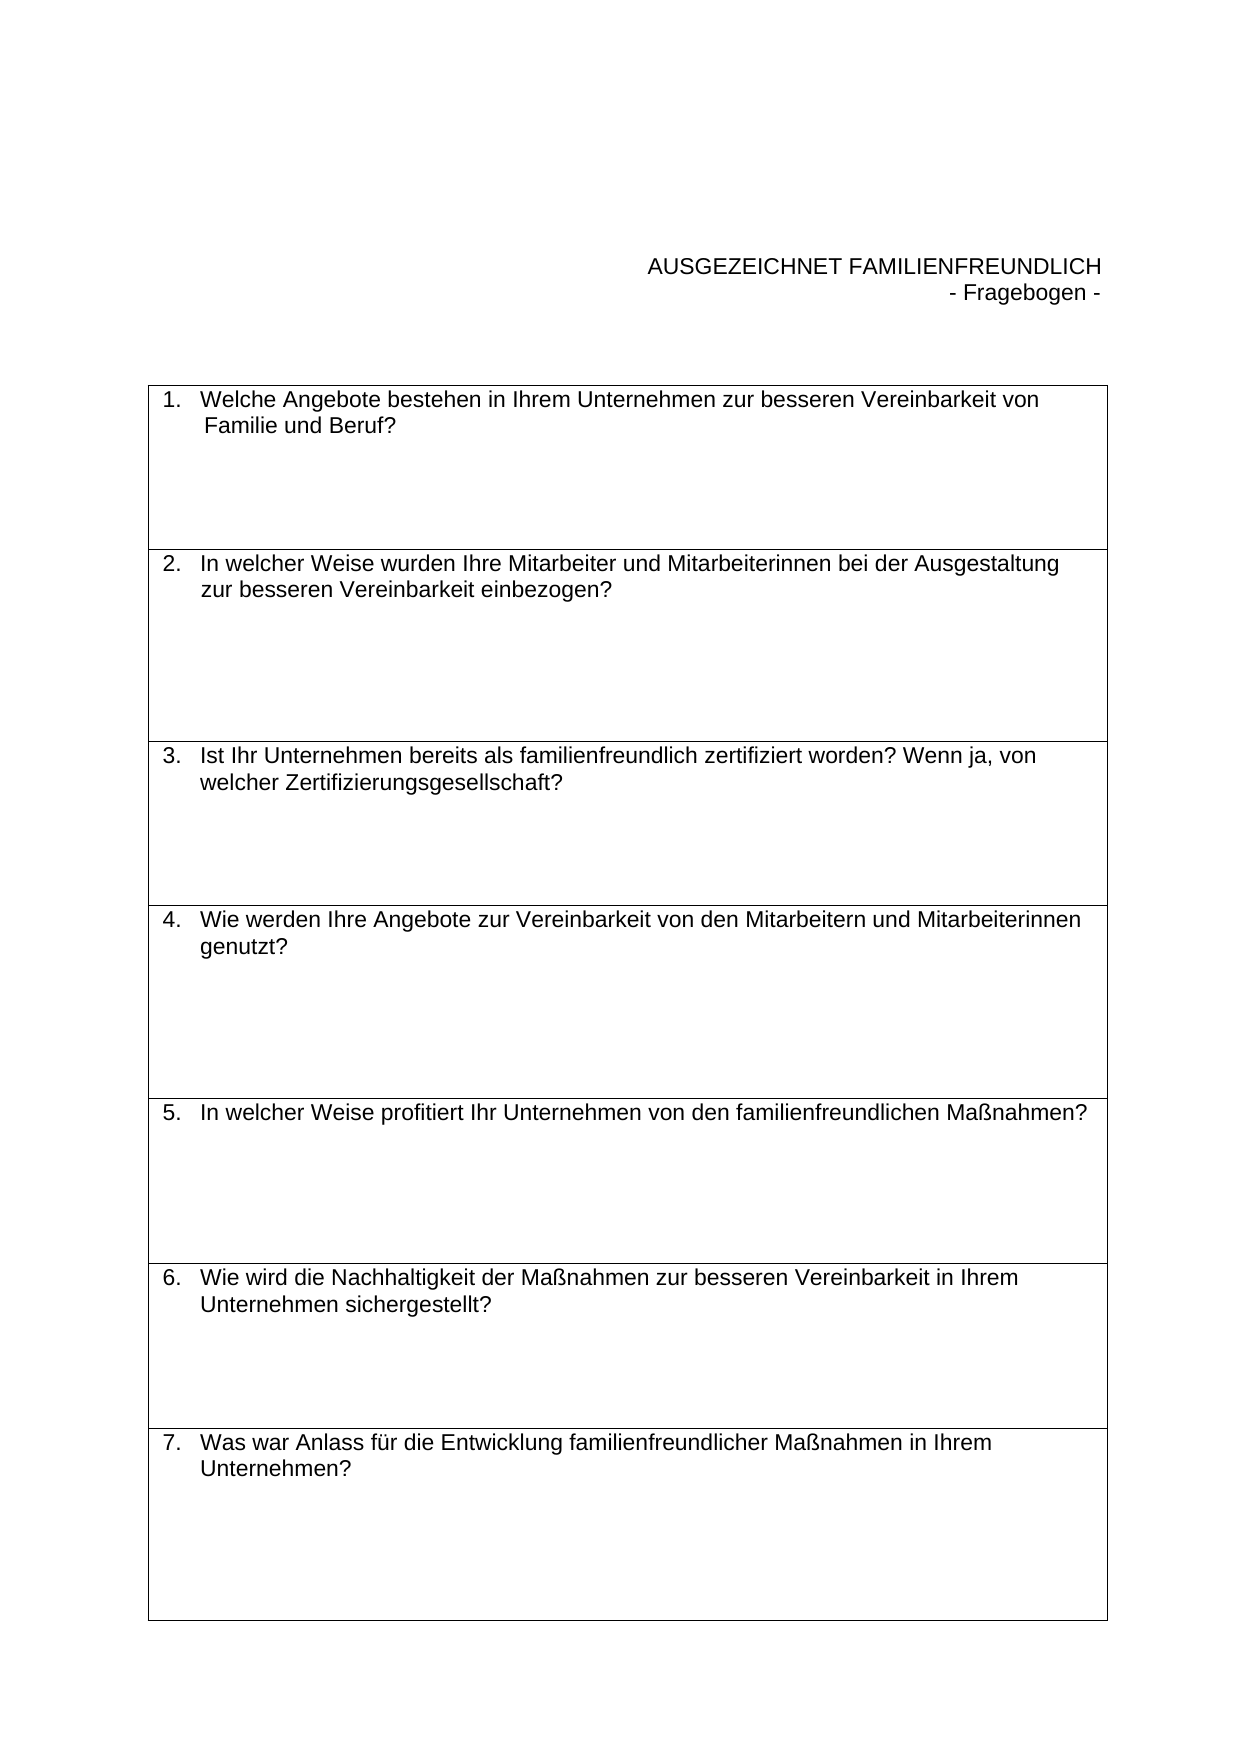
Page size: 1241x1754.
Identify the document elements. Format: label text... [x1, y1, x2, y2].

text - Fragebogen - [885, 279, 1107, 306]
table_cell In welcher Weise wurden Ihre Mitarbeiter und Mitarbeiterinnen bei der Ausgestaltung zur besseren Vereinbarkeit einbezogen? [149, 550, 1107, 741]
text AUSGEZEICHNET FAMILIENFREUNDLICH [590, 253, 1107, 279]
table_cell Wie werden Ihre Angebote zur Vereinbarkeit von den Mitarbeitern und Mitarbeiterinnen genutzt? [149, 906, 1107, 1097]
table_header Welche Angebote bestehen in Ihrem Unternehmen zur besseren Vereinbarkeit von Familie und Beruf? [149, 386, 1107, 549]
table_cell In welcher Weise profitiert Ihr Unternehmen von den familienfreundlichen Maßnahmen? [149, 1099, 1107, 1263]
table_cell Wie wird die Nachhaltigkeit der Maßnahmen zur besseren Vereinbarkeit in Ihrem Unternehmen sichergestellt? [149, 1264, 1107, 1427]
table_cell Was war Anlass für die Entwicklung familienfreundlicher Maßnahmen in Ihrem Unternehmen? [149, 1429, 1107, 1620]
table_cell Ist Ihr Unternehmen bereits als familienfreundlich zertifiziert worden? Wenn ja, von welcher Zertifizierungsgesellschaft? [149, 742, 1107, 905]
